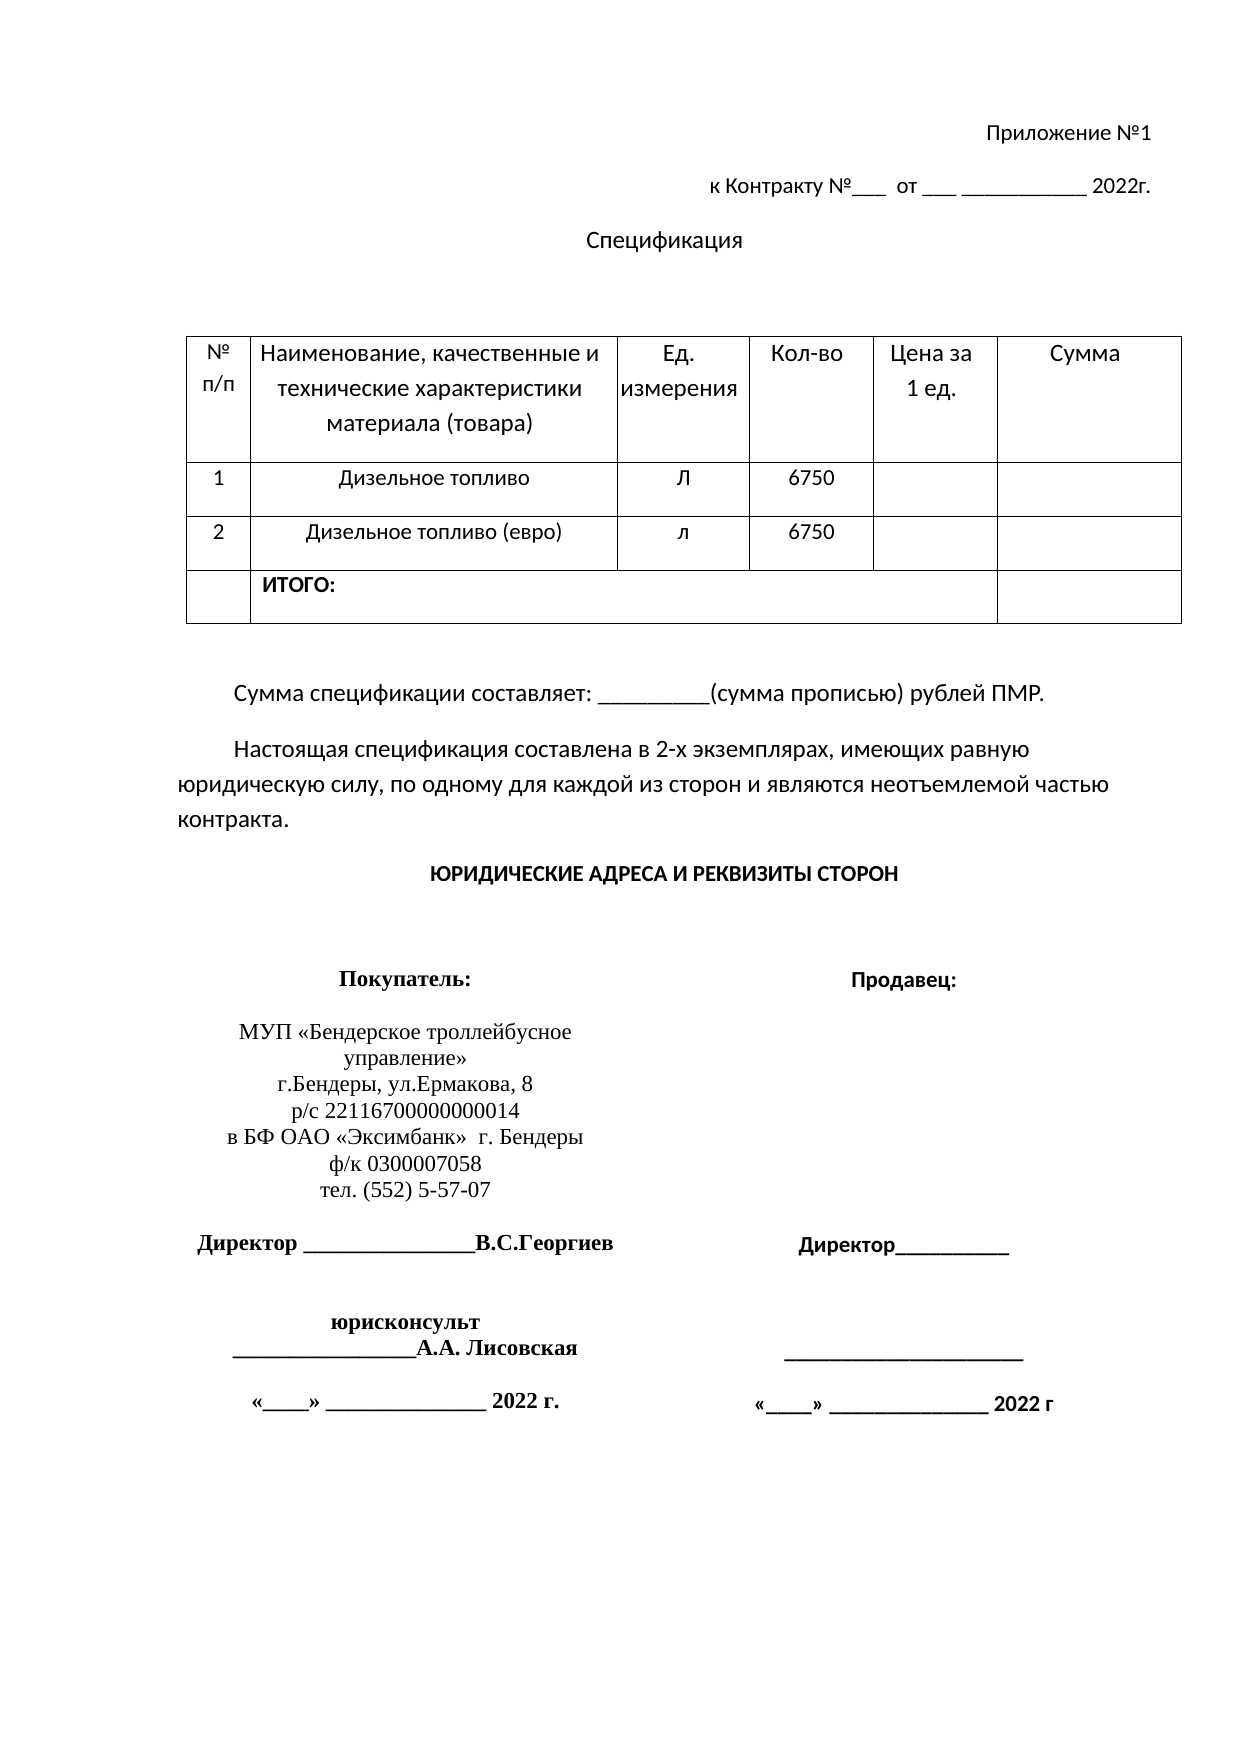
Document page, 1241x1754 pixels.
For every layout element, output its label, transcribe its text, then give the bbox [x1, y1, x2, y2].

table_cell л [618, 517, 749, 569]
table_header Кол-во [750, 337, 873, 462]
text Спецификация [177, 224, 1152, 255]
table_cell [874, 517, 997, 569]
table_header Ед. измерения [618, 337, 749, 462]
table_cell [998, 463, 1181, 516]
table_header Наименование, качественные и технические характеристики материала (товара) [251, 337, 617, 462]
table_header Сумма [998, 337, 1181, 462]
table_cell 2 [187, 517, 250, 569]
table_cell [874, 463, 997, 516]
table_header Покупатель: МУП «Бендерское троллейбусное управление» г.Бендеры, ул.Ермакова, 8 р/с 22116700000000014 в БФ ОАО «Эксимбанк» г. Бендеры ф/к 0300007058 тел. (552) 5-57-07 Директор _______________В.С.Георгиев юрисконсульт ________________А.А. Лисовская «____» ______________ 2022 г. [166, 965, 645, 1466]
table_header Цена за 1 ед. [874, 337, 997, 462]
table_cell [998, 571, 1181, 623]
table_cell [998, 517, 1181, 569]
table_cell 6750 [750, 517, 873, 569]
table_header № п/п [187, 337, 250, 462]
table_cell [187, 571, 250, 623]
text Приложение №1 [177, 118, 1152, 146]
table_cell Л [618, 463, 749, 516]
table_cell ИТОГО: [251, 571, 997, 623]
table_header Продавец: Директор__________ _____________________ «____» ______________ 2022 г [645, 965, 1163, 1466]
text ЮРИДИЧЕСКИЕ АДРЕСА И РЕКВИЗИТЫ СТОРОН [177, 859, 1152, 887]
text Сумма спецификации составляет: _________(сумма прописью) рублей ПМР. [177, 677, 1152, 708]
text Настоящая спецификация составлена в 2-х экземплярах, имеющих равную юридическую силу, по одному для каждой из сторон и являются неотъемлемой частью контракта. [177, 733, 1152, 834]
table_cell 6750 [750, 463, 873, 516]
table_cell Дизельное топливо [251, 463, 617, 516]
table_cell 1 [187, 463, 250, 516]
table_cell Дизельное топливо (евро) [251, 517, 617, 569]
text к Контракту №___ от ___ ___________ 2022г. [177, 171, 1152, 199]
